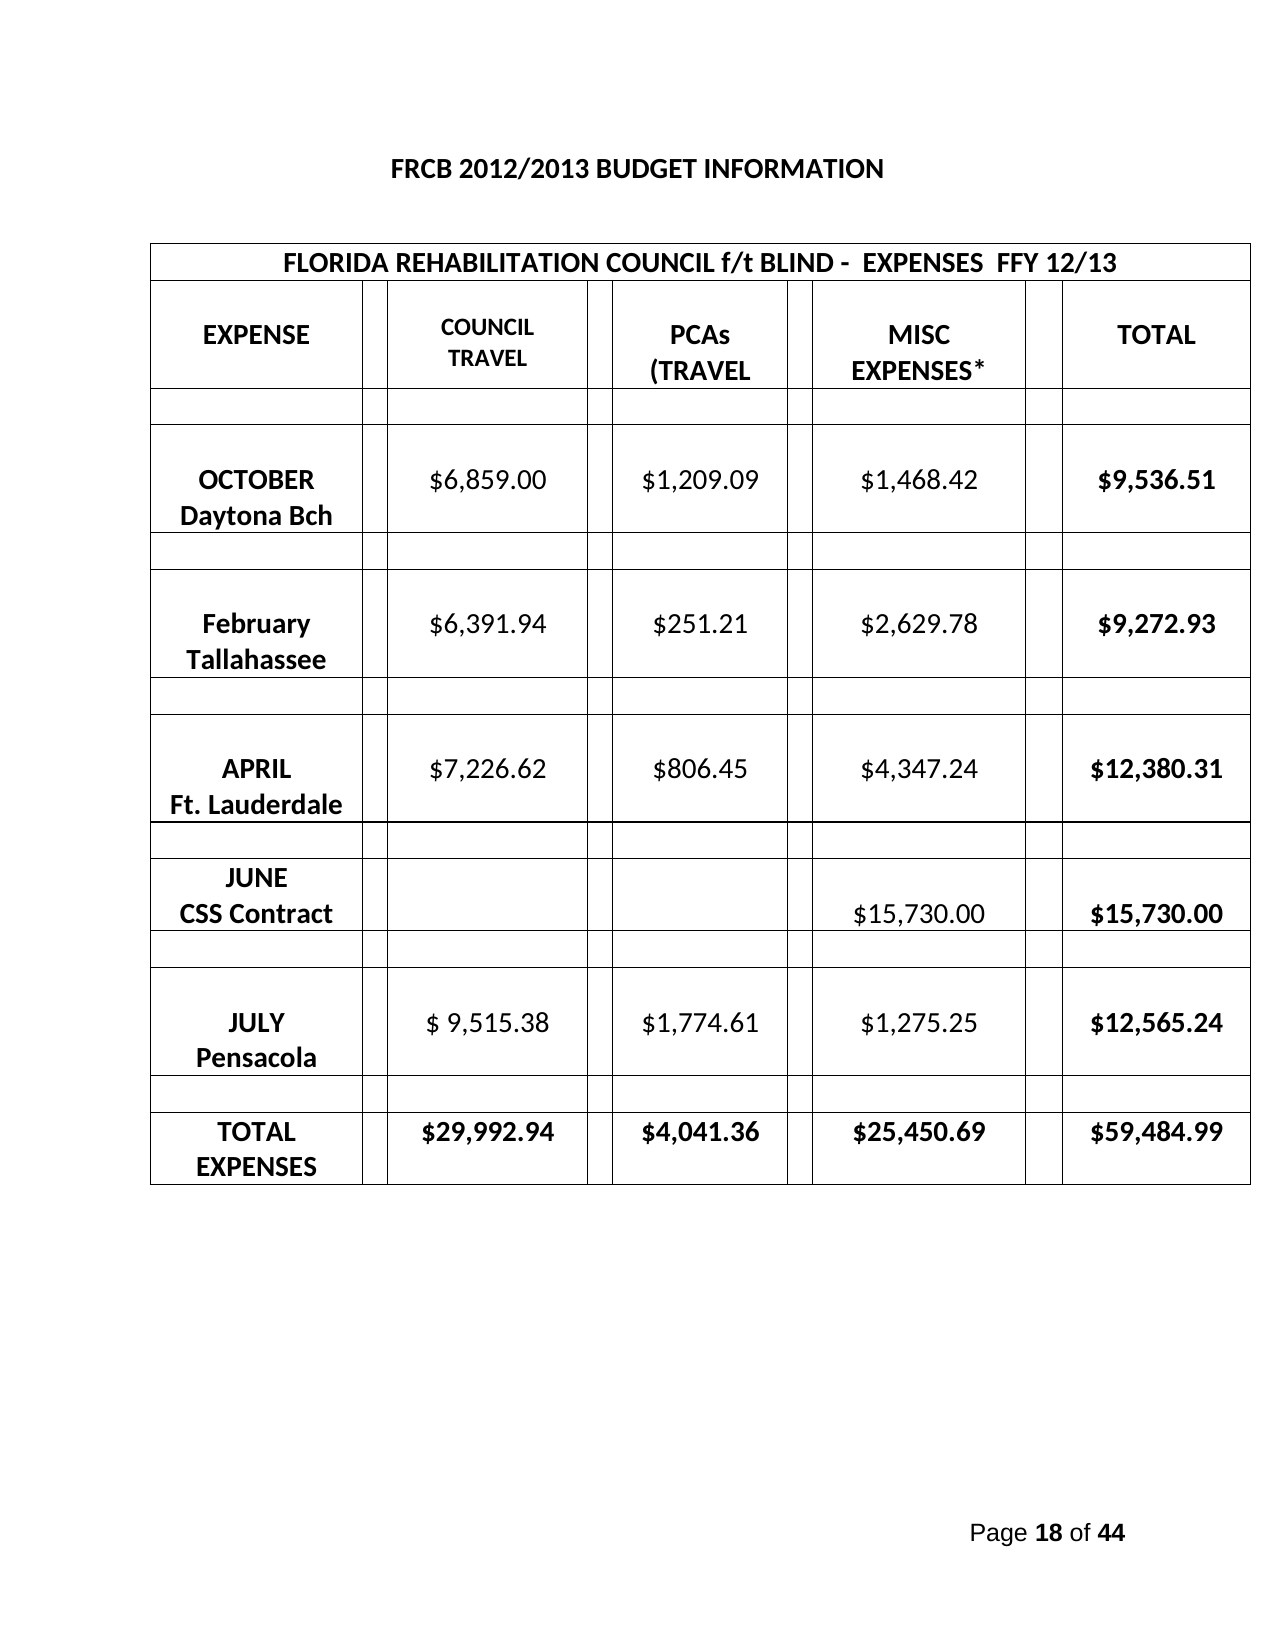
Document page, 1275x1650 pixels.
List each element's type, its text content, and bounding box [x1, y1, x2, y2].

table_cell [151, 533, 362, 569]
table_cell [588, 281, 612, 388]
table_cell [363, 281, 387, 388]
table_cell $4,041.36 [613, 1113, 787, 1184]
table_cell JUNE CSS Contract [151, 859, 362, 930]
table_cell $6,859.00 [388, 425, 587, 532]
table_cell $25,450.69 [813, 1113, 1025, 1184]
table_cell $806.45 [613, 715, 787, 821]
table_cell [788, 968, 812, 1075]
table_cell APRIL Ft. Lauderdale [151, 715, 362, 821]
table_cell $9,272.93 [1063, 570, 1250, 677]
table_cell [363, 968, 387, 1075]
table_cell [1026, 715, 1062, 821]
table_cell [1026, 1113, 1062, 1184]
table_cell PCAs (TRAVEL [613, 281, 787, 388]
table_cell [363, 823, 387, 858]
table_cell [151, 1076, 362, 1112]
table_cell [1063, 533, 1250, 569]
table_cell [1026, 678, 1062, 713]
table_cell [388, 389, 587, 424]
table_cell $1,774.61 [613, 968, 787, 1075]
table_cell $251.21 [613, 570, 787, 677]
table_cell $6,391.94 [388, 570, 587, 677]
table_cell [1063, 1076, 1250, 1112]
table_cell [388, 533, 587, 569]
table_cell [813, 823, 1025, 858]
table_cell [1026, 859, 1062, 930]
table_cell [788, 678, 812, 713]
table_cell $ 9,515.38 [388, 968, 587, 1075]
table_cell [788, 931, 812, 967]
table_cell [388, 823, 587, 858]
table_cell [388, 678, 587, 713]
table_cell $2,629.78 [813, 570, 1025, 677]
table_cell [788, 570, 812, 677]
table_cell [613, 931, 787, 967]
table_cell [613, 859, 787, 930]
table_cell [388, 1076, 587, 1112]
table_cell [363, 533, 387, 569]
table_cell [588, 859, 612, 930]
table_cell [588, 968, 612, 1075]
table_cell [613, 823, 787, 858]
table_cell $1,209.09 [613, 425, 787, 532]
table_cell $9,536.51 [1063, 425, 1250, 532]
table_cell [1063, 678, 1250, 713]
table_cell JULY Pensacola [151, 968, 362, 1075]
table_cell [1026, 281, 1062, 388]
table_cell [788, 281, 812, 388]
table_cell [1026, 570, 1062, 677]
table_cell [613, 1076, 787, 1112]
subtitle FRCB 2012/2013 BUDGET INFORMATION [150, 150, 1125, 186]
table_cell [151, 931, 362, 967]
table_cell [1026, 823, 1062, 858]
table_cell [388, 931, 587, 967]
table_cell EXPENSE [151, 281, 362, 388]
table_cell $29,992.94 [388, 1113, 587, 1184]
table_cell $59,484.99 [1063, 1113, 1250, 1184]
table_cell [788, 859, 812, 930]
table_cell [588, 823, 612, 858]
table_cell [788, 1076, 812, 1112]
table_cell $15,730.00 [813, 859, 1025, 930]
table_cell MISC EXPENSES* [813, 281, 1025, 388]
table_cell [388, 859, 587, 930]
table_cell [363, 1076, 387, 1112]
table_cell [588, 425, 612, 532]
table_cell [1026, 389, 1062, 424]
table_cell [151, 678, 362, 713]
table_header FLORIDA REHABILITATION COUNCIL f/t BLIND - EXPENSES FFY 12/13 [151, 244, 1250, 280]
table_cell $15,730.00 [1063, 859, 1250, 930]
table_cell [813, 533, 1025, 569]
table_cell [1063, 823, 1250, 858]
table_cell OCTOBER Daytona Bch [151, 425, 362, 532]
table_cell [613, 389, 787, 424]
table_cell [363, 715, 387, 821]
table_cell [363, 678, 387, 713]
table_cell [1063, 389, 1250, 424]
table_cell [813, 1076, 1025, 1112]
table_cell [1026, 425, 1062, 532]
table_cell [813, 678, 1025, 713]
table_cell [363, 570, 387, 677]
table_cell [588, 1076, 612, 1112]
table_cell [1063, 931, 1250, 967]
table_cell [788, 823, 812, 858]
table_cell $4,347.24 [813, 715, 1025, 821]
table_cell [813, 931, 1025, 967]
table_cell [1026, 1076, 1062, 1112]
table_cell [813, 389, 1025, 424]
table_cell [588, 931, 612, 967]
table_cell COUNCIL TRAVEL [388, 281, 587, 388]
table_cell [788, 389, 812, 424]
table_cell [588, 389, 612, 424]
table_cell February Tallahassee [151, 570, 362, 677]
table_cell [588, 533, 612, 569]
table_cell [613, 533, 787, 569]
table_cell [788, 425, 812, 532]
table_cell [363, 425, 387, 532]
table_cell [363, 931, 387, 967]
table_cell [788, 533, 812, 569]
table_cell [1026, 931, 1062, 967]
table_cell [151, 823, 362, 858]
table_cell [588, 1113, 612, 1184]
table_cell $12,380.31 [1063, 715, 1250, 821]
table_cell $12,565.24 [1063, 968, 1250, 1075]
table_cell TOTAL [1063, 281, 1250, 388]
table_cell [788, 715, 812, 821]
table_cell [788, 1113, 812, 1184]
table_cell $7,226.62 [388, 715, 587, 821]
table_cell [1026, 533, 1062, 569]
table_cell [151, 389, 362, 424]
table_cell [363, 859, 387, 930]
table_cell $1,468.42 [813, 425, 1025, 532]
table_cell [588, 715, 612, 821]
table_cell [588, 678, 612, 713]
table_cell [613, 678, 787, 713]
table_cell $1,275.25 [813, 968, 1025, 1075]
table_cell [363, 1113, 387, 1184]
table_cell [363, 389, 387, 424]
table_cell [1026, 968, 1062, 1075]
table_cell TOTAL EXPENSES [151, 1113, 362, 1184]
table_cell [588, 570, 612, 677]
